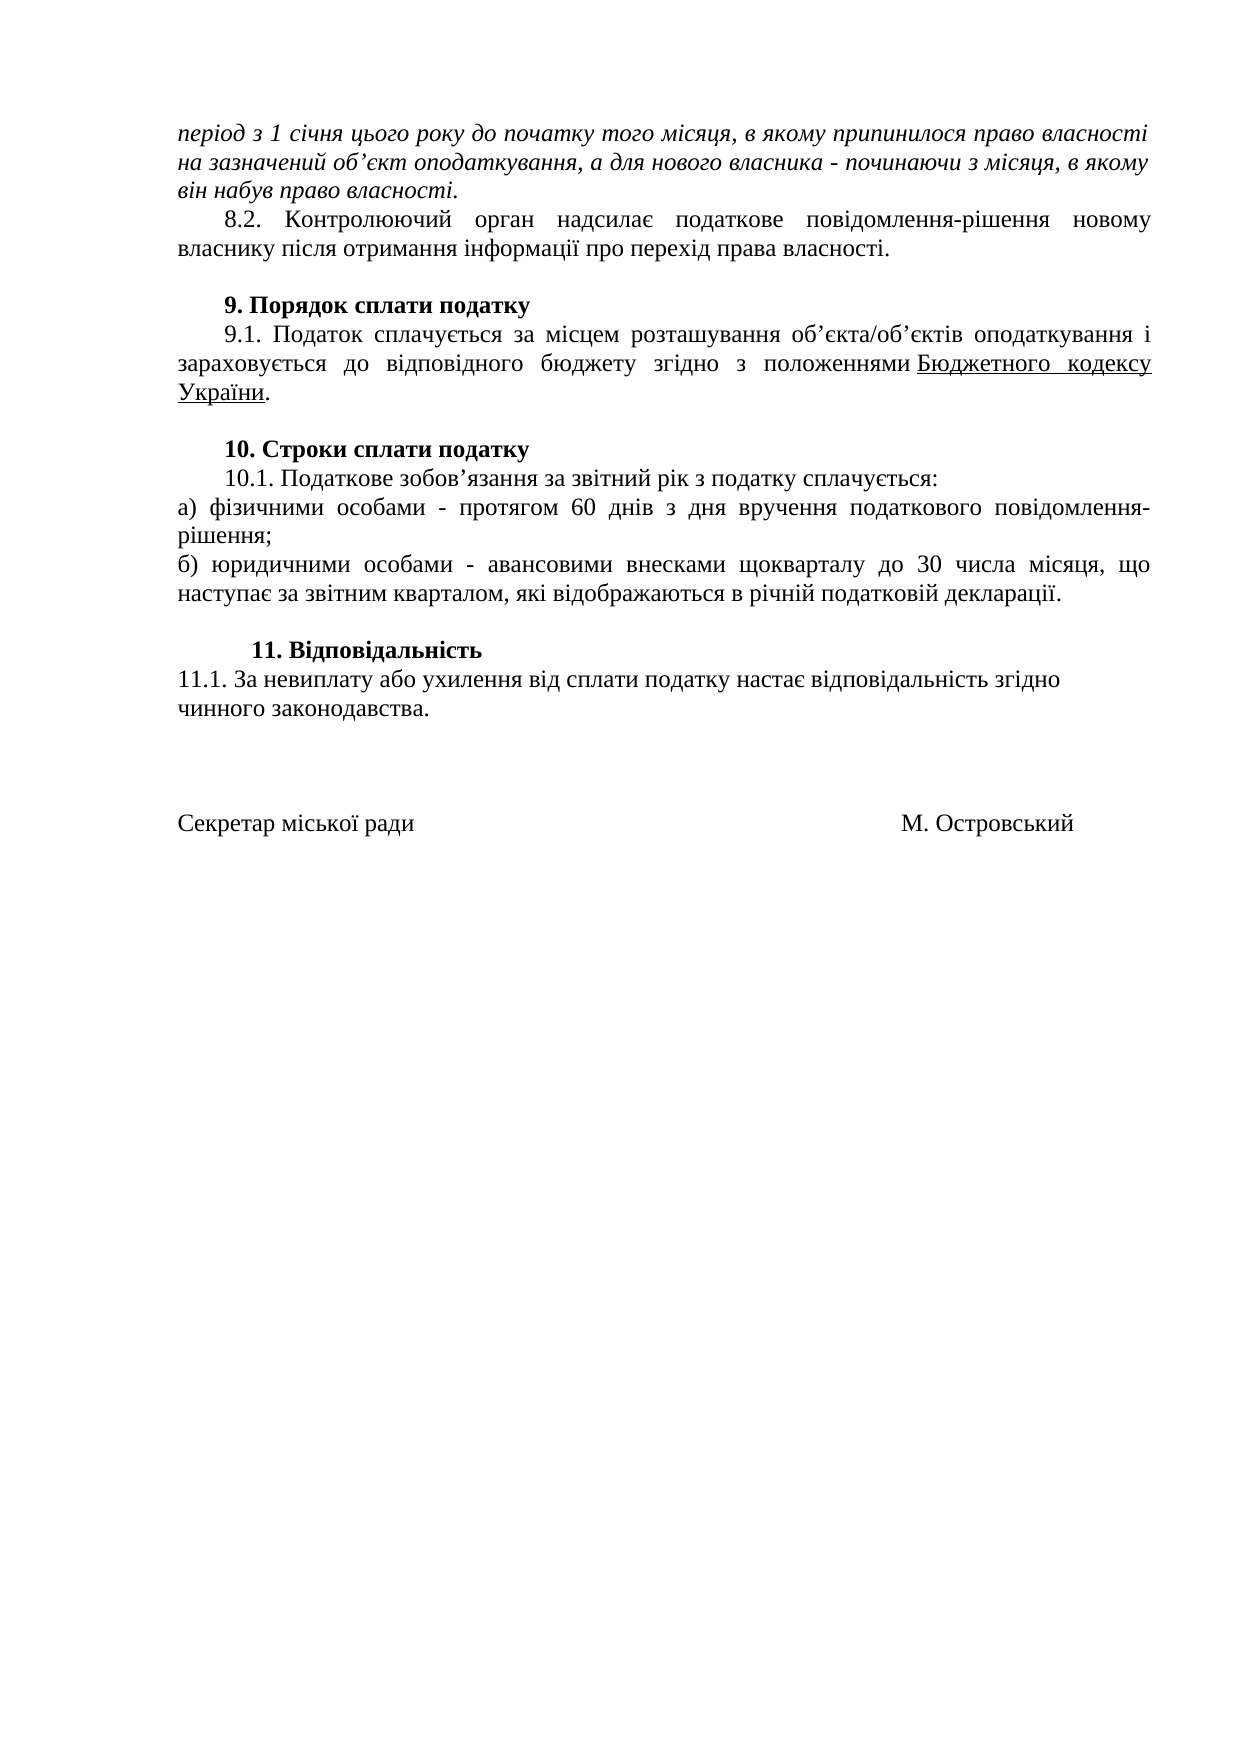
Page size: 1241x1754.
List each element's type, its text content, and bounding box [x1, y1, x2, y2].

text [177, 118, 1152, 204]
text Секретар міської ради М. Островський [177, 808, 1152, 837]
text 9. Порядок сплати податку [177, 291, 1152, 319]
text а) фізичними особами - протягом 60 днів з дня вручення податкового повідомлення-рішення; [177, 492, 1152, 549]
text 10.1. Податкове зобов’язання за звітний рік з податку сплачується: [177, 463, 1152, 492]
text 11.1. За невиплату або ухилення від сплати податку настає відповідальність згідно чинного законодавства. [177, 664, 1152, 722]
text 8.2. Контролюючий орган надсилає податкове повідомлення-рішення новому власнику після отримання інформації про перехід права власності. [177, 204, 1152, 262]
text 11. Відповідальність [177, 636, 1152, 664]
text б) юридичними особами - авансовими внесками щокварталу до 30 числа місяця, що наступає за звітним кварталом, які відображаються в річній податковій декларації. [177, 549, 1152, 607]
text 9.1. Податок сплачується за місцем розташування об’єкта/об’єктів оподаткування і зараховується до відповідного бюджету згідно з положеннями Бюджетного кодексу України. [177, 319, 1152, 406]
text 10. Строки сплати податку [177, 434, 1152, 463]
